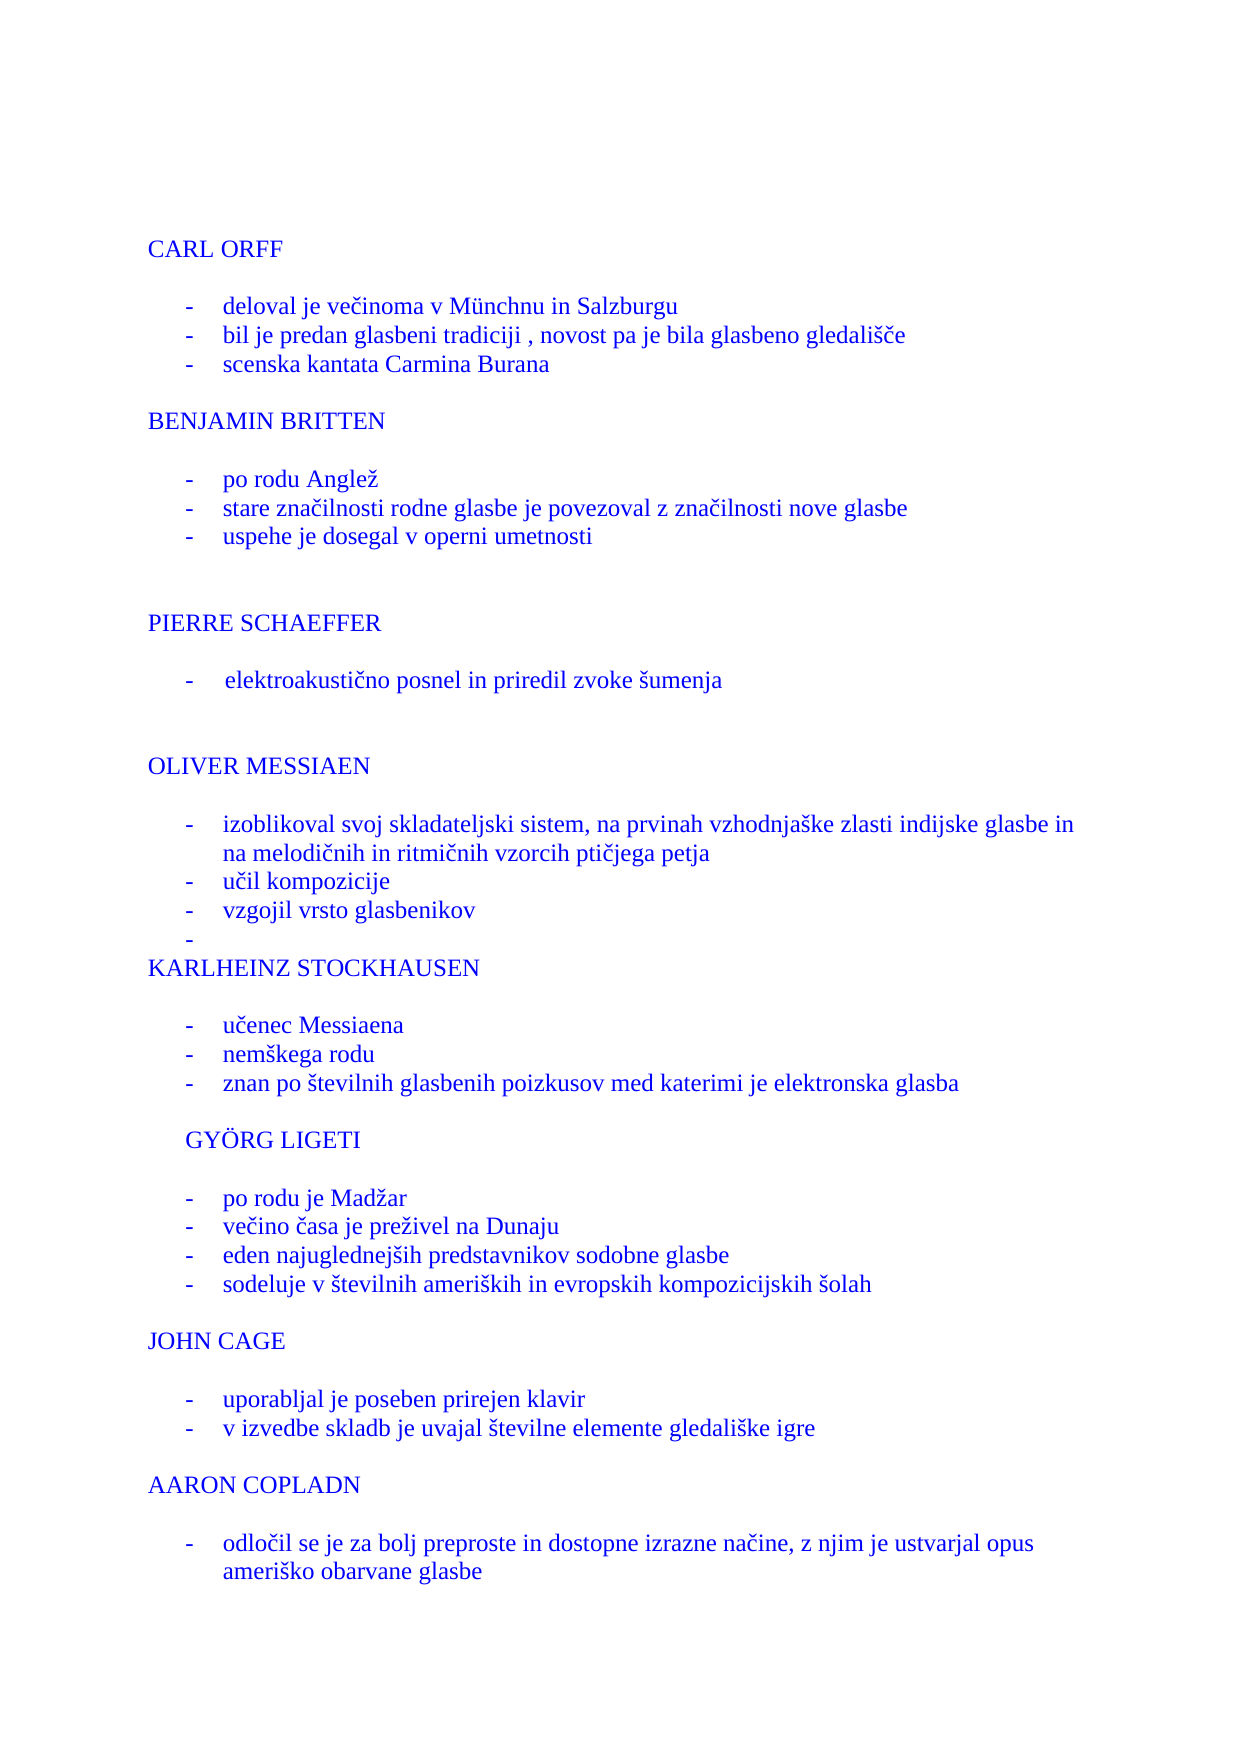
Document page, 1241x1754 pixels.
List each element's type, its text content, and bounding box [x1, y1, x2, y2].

list scenska kantata Carmina Burana [185, 349, 1093, 378]
text OLIVER MESSIAEN [148, 751, 1093, 780]
list znan po številnih glasbenih poizkusov med katerimi je elektronska glasba [185, 1068, 1093, 1096]
list večino časa je preživel na Dunaju [185, 1211, 1093, 1240]
list bil je predan glasbeni tradiciji , novost pa je bila glasbeno gledališče [185, 320, 1093, 349]
list v izvedbe skladb je uvajal številne elemente gledališke igre [185, 1413, 1093, 1441]
list nemškega rodu [185, 1039, 1093, 1068]
list izoblikoval svoj skladateljski sistem, na prvinah vzhodnjaške zlasti indijske glasbe in na melodičnih in ritmičnih vzorcih ptičjega petja [185, 809, 1093, 866]
text KARLHEINZ STOCKHAUSEN [148, 953, 1093, 981]
list po rodu Anglež [185, 464, 1093, 493]
list odločil se je za bolj preproste in dostopne izrazne načine, z njim je ustvarjal opus ameriško obarvane glasbe [185, 1528, 1093, 1585]
list učil kompozicije [185, 866, 1093, 895]
text GYÖRG LIGETI [185, 1125, 1093, 1154]
list učenec Messiaena [185, 1010, 1093, 1039]
text JOHN CAGE [148, 1326, 1093, 1355]
list uporabljal je poseben prirejen klavir [185, 1384, 1093, 1413]
list eden najuglednejših predstavnikov sodobne glasbe [185, 1240, 1093, 1269]
list uspehe je dosegal v operni umetnosti [185, 521, 1093, 550]
text BENJAMIN BRITTEN [148, 406, 1093, 435]
list sodeluje v številnih ameriških in evropskih kompozicijskih šolah [185, 1269, 1093, 1298]
list stare značilnosti rodne glasbe je povezoval z značilnosti nove glasbe [185, 493, 1093, 521]
list po rodu je Madžar [185, 1183, 1093, 1211]
text - elektroakustično posnel in priredil zvoke šumenja [185, 665, 1093, 694]
text CARL ORFF [148, 234, 1093, 263]
text AARON COPLADN [148, 1470, 1093, 1499]
list deloval je večinoma v Münchnu in Salzburgu [185, 291, 1093, 320]
list vzgojil vrsto glasbenikov [185, 895, 1093, 924]
text PIERRE SCHAEFFER [148, 608, 1093, 636]
